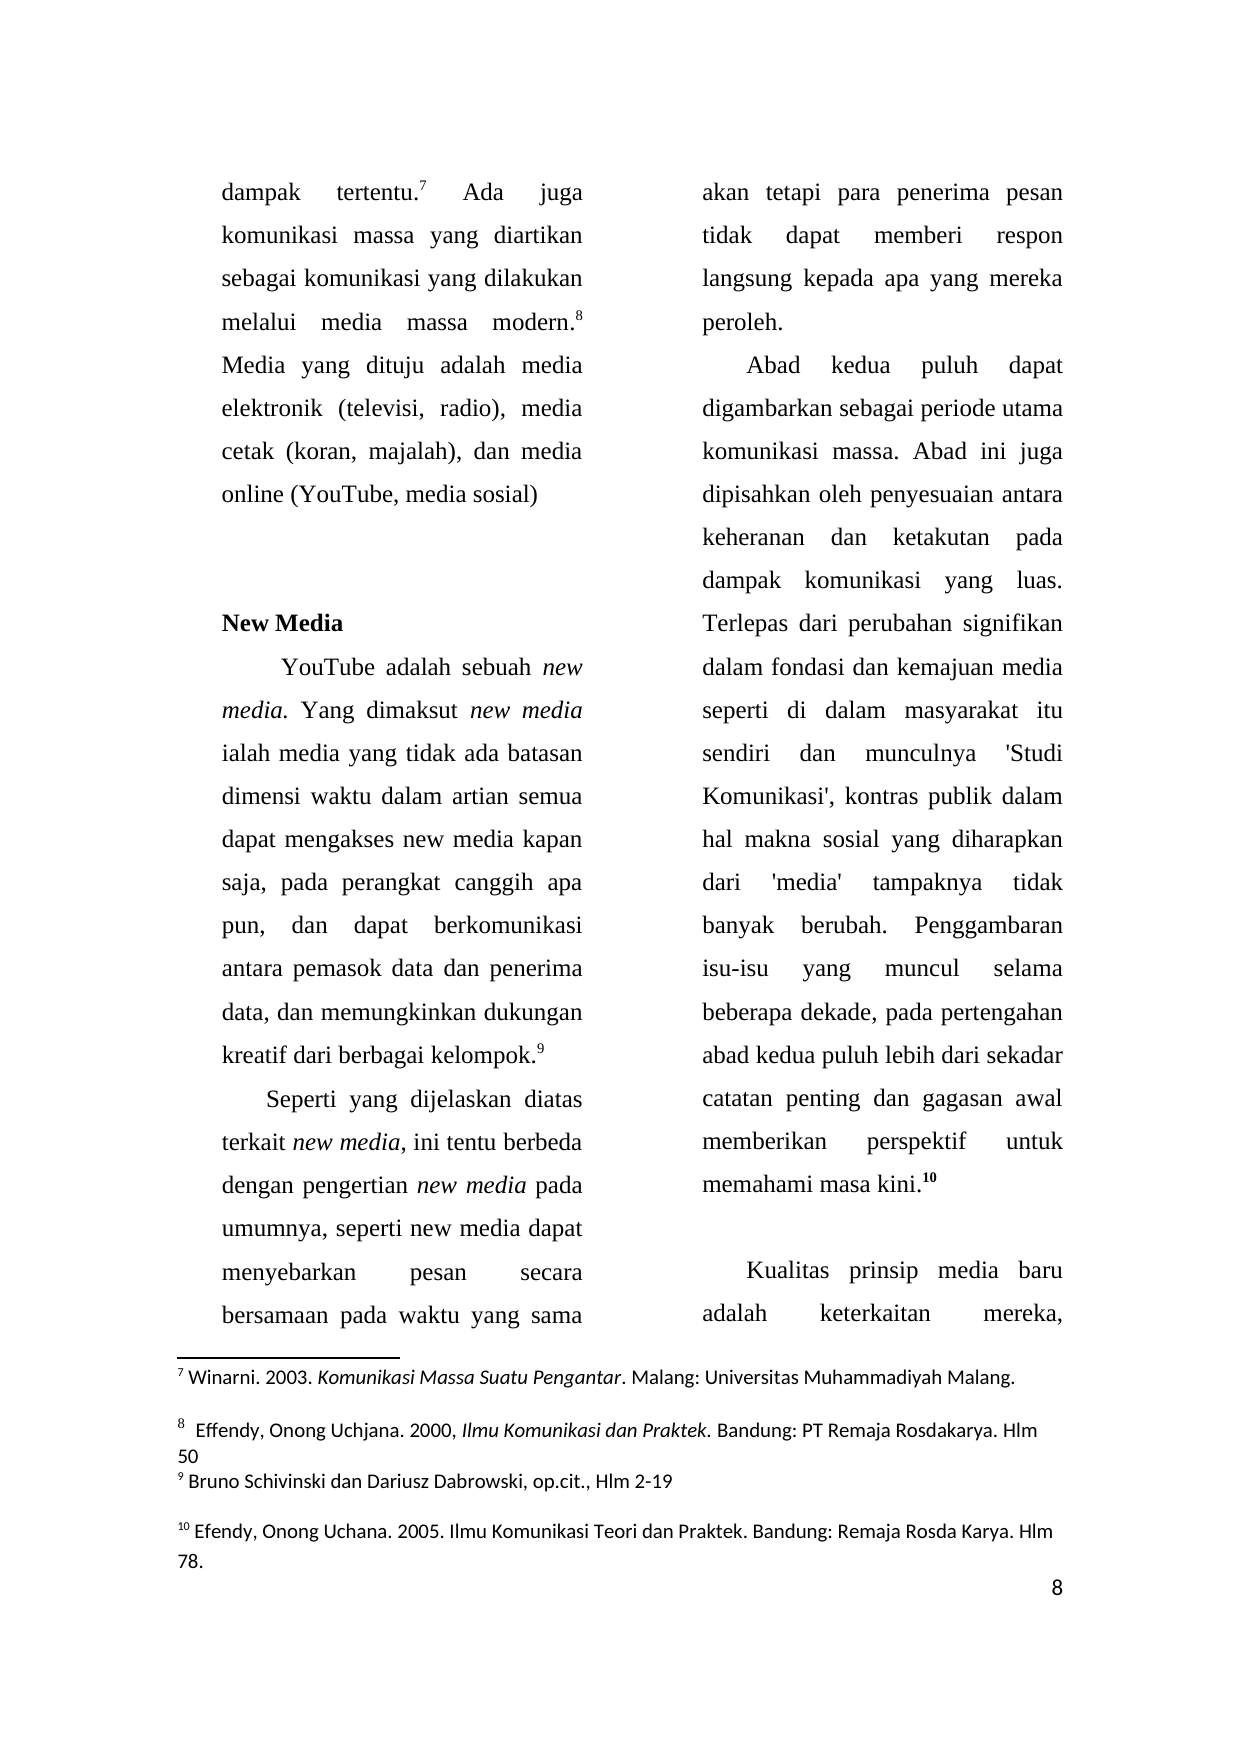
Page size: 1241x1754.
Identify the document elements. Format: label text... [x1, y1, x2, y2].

text New Media [177, 608, 583, 637]
text Seperti yang dijelaskan diatas terkait new media, ini tentu berbeda dengan pengertian new media pada umumnya, seperti new media dapat menyebarkan pesan secara bersamaan pada waktu yang sama akan tetapi para penerima pesan tidak dapat memberi respon langsung kepada apa yang mereka peroleh. [222, 1084, 583, 1328]
text Abad kedua puluh dapat digambarkan sebagai periode utama komunikasi massa. Abad ini juga dipisahkan oleh penyesuaian antara keheranan dan ketakutan pada dampak komunikasi yang luas. Terlepas dari perubahan signifikan dalam fondasi dan kemajuan media seperti di dalam masyarakat itu sendiri dan munculnya 'Studi Komunikasi', kontras publik dalam hal makna sosial yang diharapkan dari 'media' tampaknya tidak banyak berubah. Penggambaran isu-isu yang muncul selama beberapa dekade, pada pertengahan abad kedua puluh lebih dari sekadar catatan penting dan gagasan awal memberikan perspektif untuk memahami masa kini. [702, 350, 1063, 1198]
text Seperti yang dijelaskan diatas terkait new media, ini tentu berbeda dengan pengertian new media pada umumnya, seperti new media dapat menyebarkan pesan secara bersamaan pada waktu yang sama akan tetapi para penerima pesan tidak dapat memberi respon langsung kepada apa yang mereka peroleh. [702, 177, 1063, 335]
text YouTube adalah sebuah new media. Yang dimaksut new media ialah media yang tidak ada batasan dimensi waktu dalam artian semua dapat mengakses new media kapan saja, pada perangkat canggih apa pun, dan dapat berkomunikasi antara pemasok data dan penerima data, dan memungkinkan dukungan kreatif dari berbagai kelompok. [222, 652, 583, 1069]
